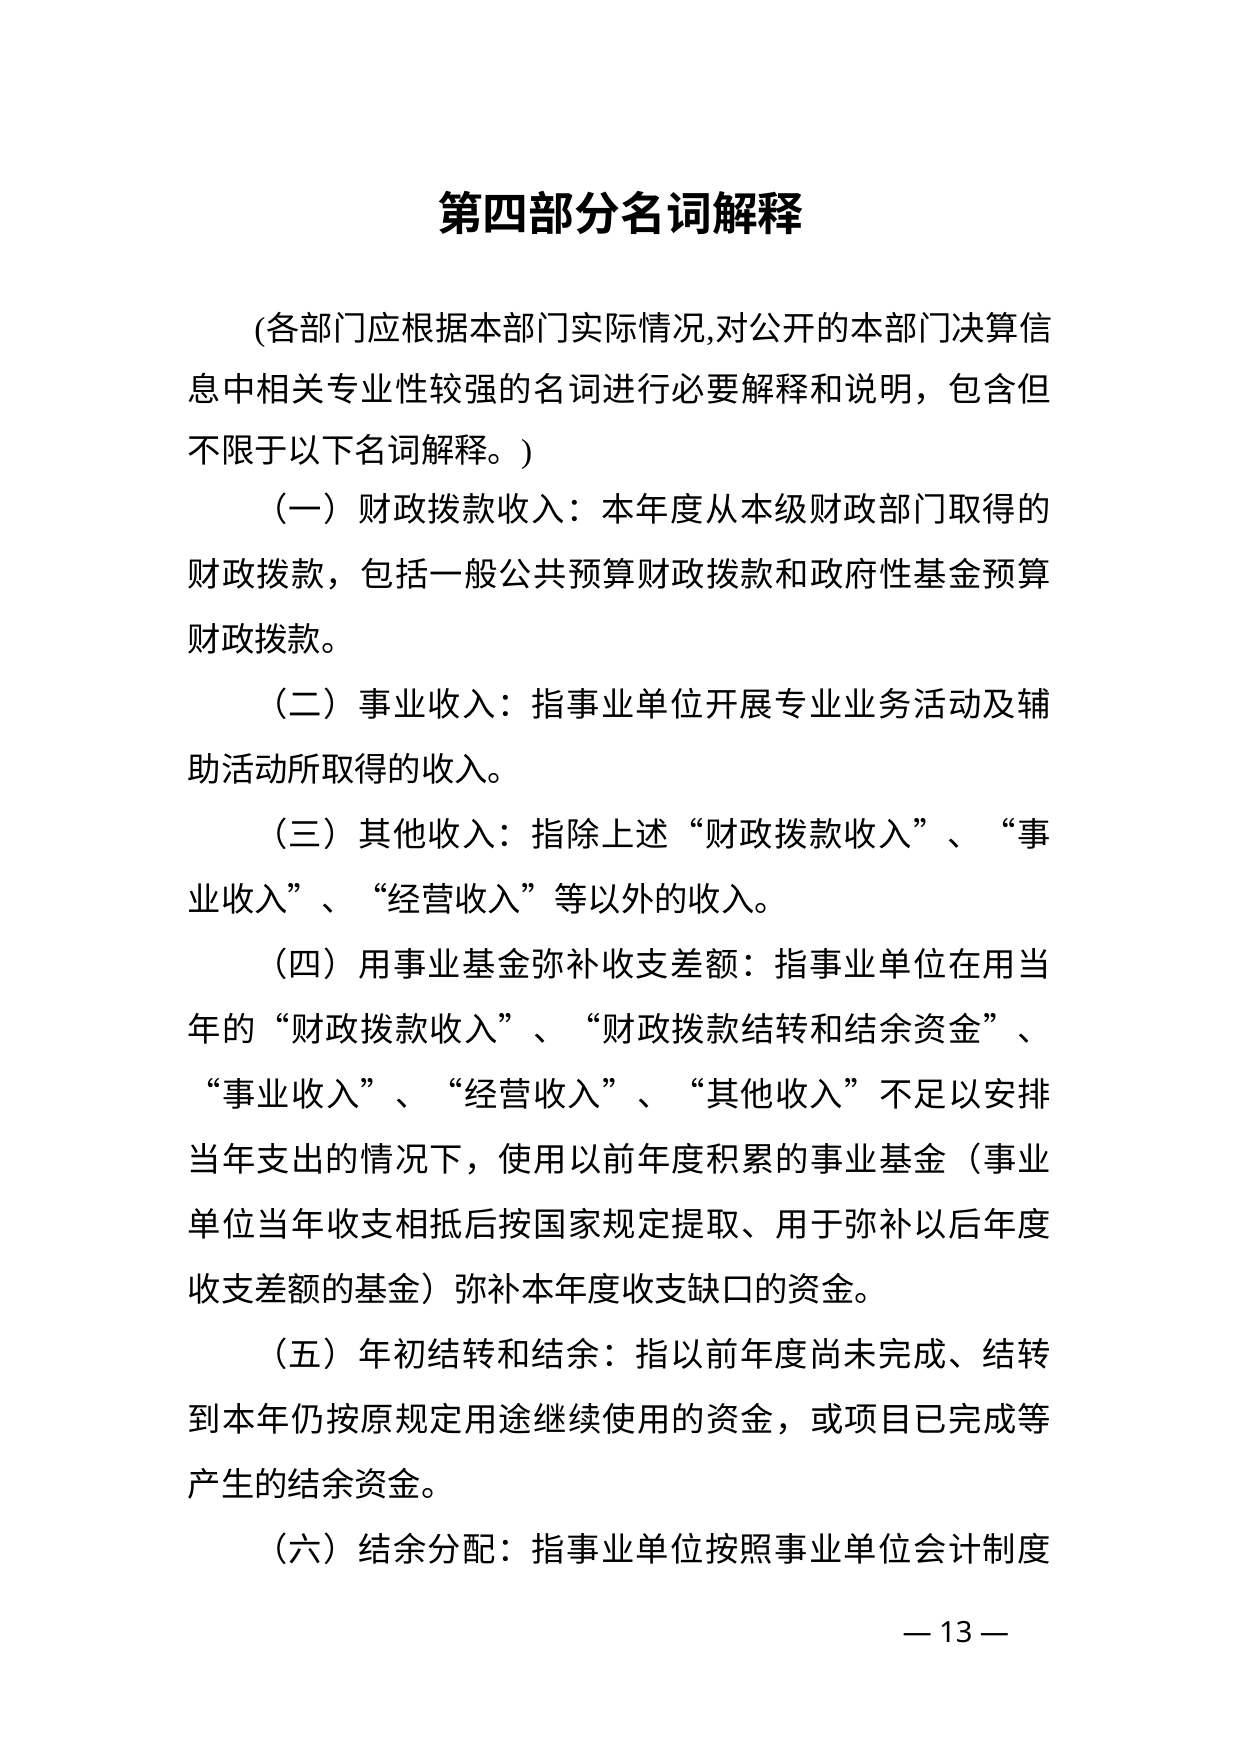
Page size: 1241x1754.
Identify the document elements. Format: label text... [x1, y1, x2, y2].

text （一）财政拨款收入：本年度从本级财政部门取得的财政拨款，包括一般公共预算财政拨款和政府性基金预算财政拨款。 [187, 474, 1053, 669]
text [187, 1514, 1053, 1579]
text （五）年初结转和结余：指以前年度尚未完成、结转到本年仍按原规定用途继续使用的资金，或项目已完成等产生的结余资金。 [187, 1319, 1053, 1514]
text （四）用事业基金弥补收支差额：指事业单位在用当年的“财政拨款收入”、“财政拨款结转和结余资金”、“事业收入”、“经营收入”、“其他收入”不足以安排当年支出的情况下，使用以前年度积累的事业基金（事业单位当年收支相抵后按国家规定提取、用于弥补以后年度收支差额的基金）弥补本年度收支缺口的资金。 [187, 929, 1053, 1319]
text （三）其他收入：指除上述“财政拨款收入”、“事业收入”、“经营收入”等以外的收入。 [187, 799, 1053, 929]
subtitle 第四部分名词解释 [187, 162, 1053, 259]
text （二）事业收入：指事业单位开展专业业务活动及辅助活动所取得的收入。 [187, 669, 1053, 799]
text (各部门应根据本部门实际情况,对公开的本部门决算信息中相关专业性较强的名词进行必要解释和说明，包含但不限于以下名词解释。) [187, 292, 1053, 474]
